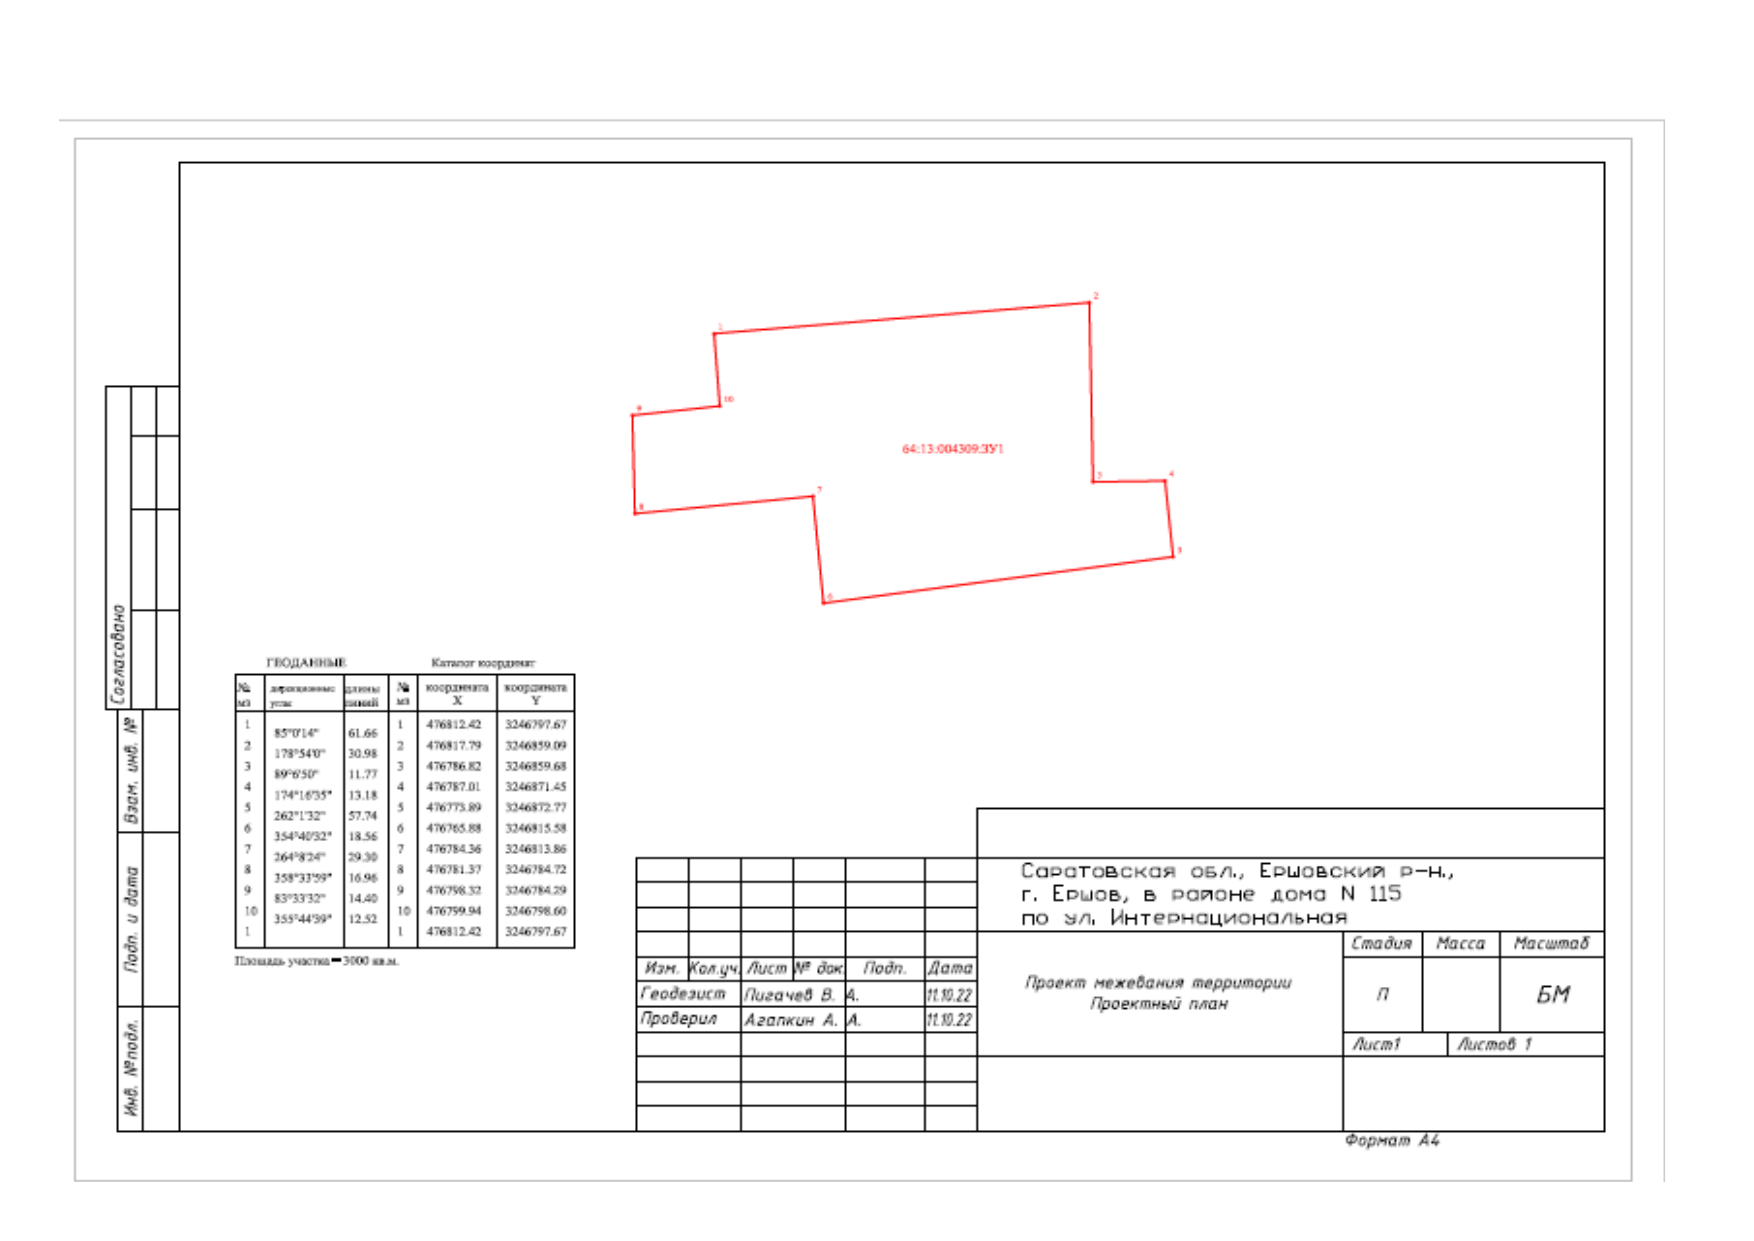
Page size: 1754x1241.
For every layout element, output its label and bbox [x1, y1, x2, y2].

picture [59, 118, 1666, 1182]
